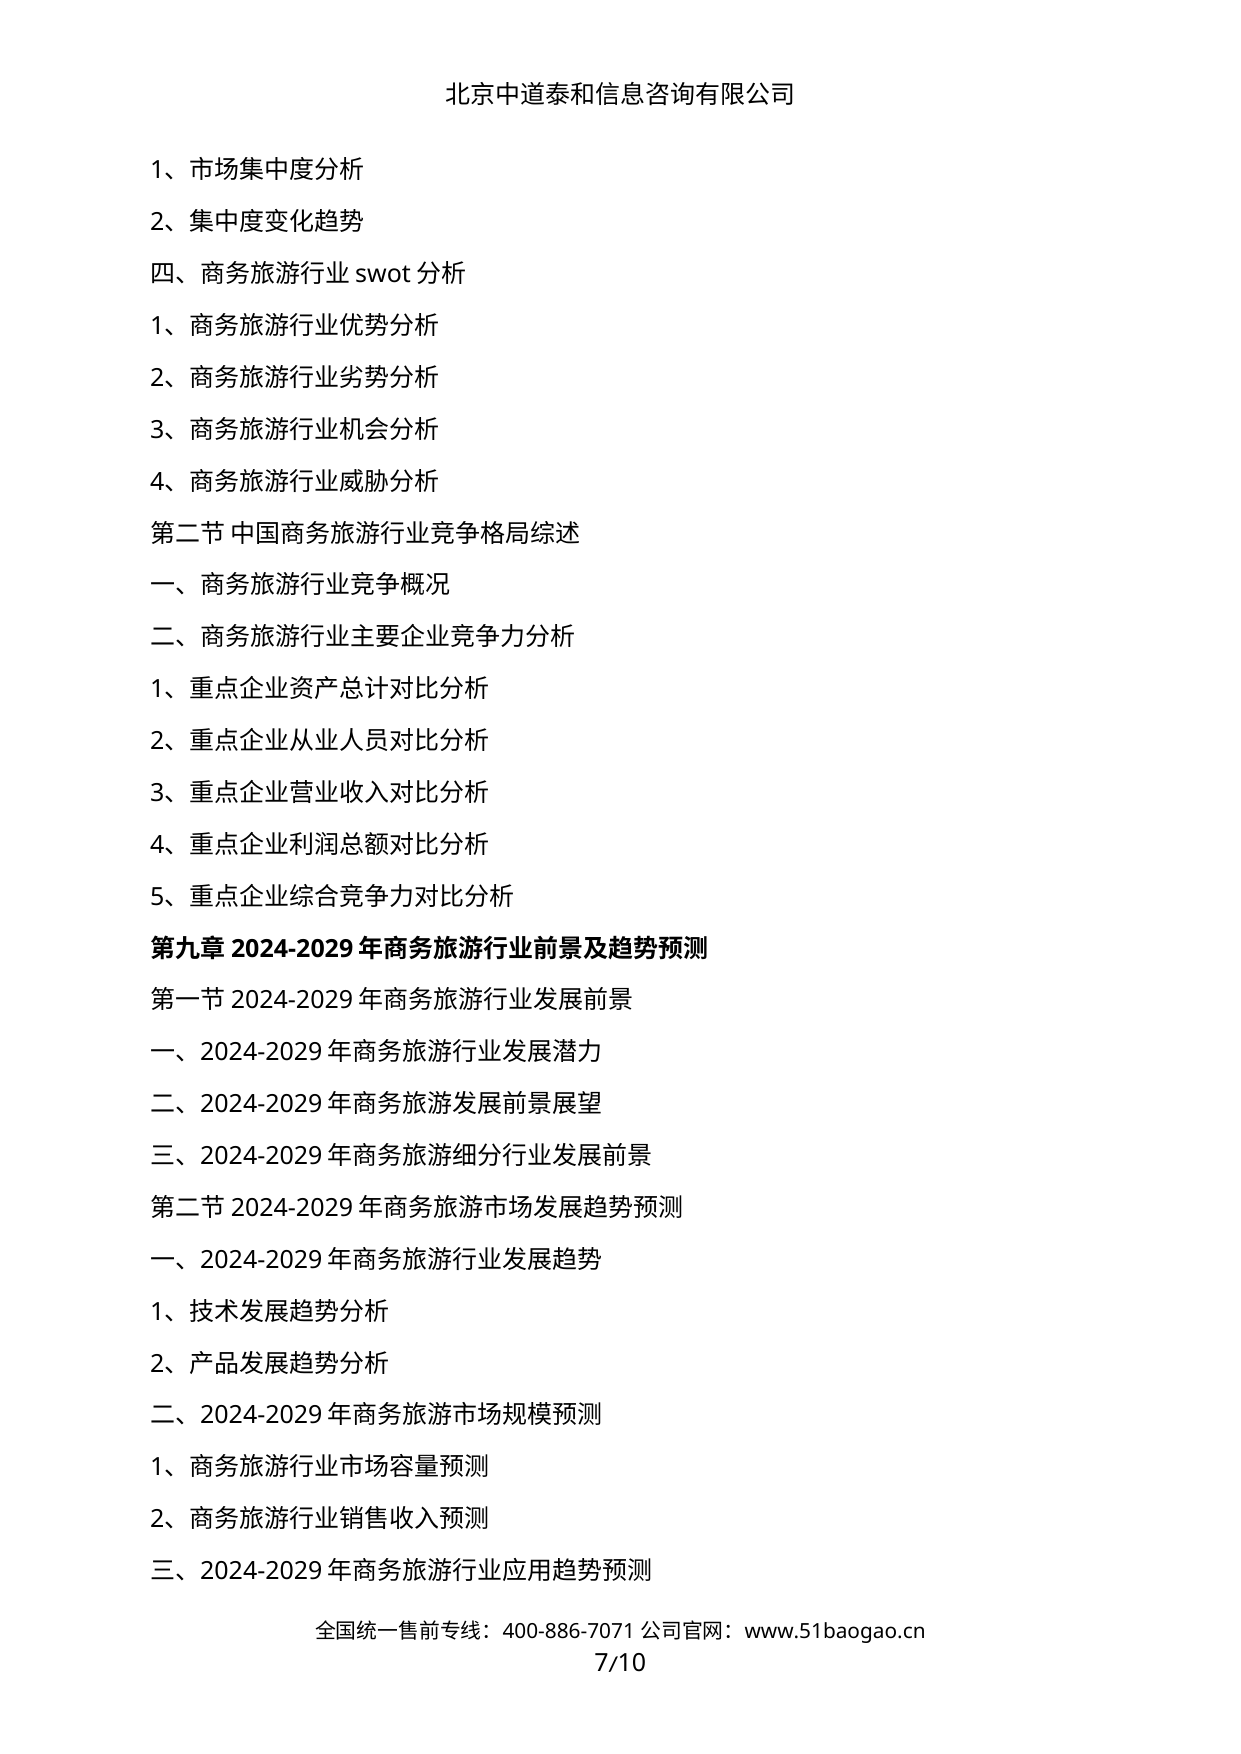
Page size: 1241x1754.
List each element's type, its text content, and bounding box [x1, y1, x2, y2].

text 1、商务旅游行业优势分析 [150, 306, 1090, 342]
text 2、商务旅游行业劣势分析 [150, 357, 1090, 394]
text 第二节 2024-2029年商务旅游市场发展趋势预测 [150, 1187, 1090, 1224]
text 2、重点企业从业人员对比分析 [150, 721, 1090, 757]
text 第一节 2024-2029年商务旅游行业发展前景 [150, 980, 1090, 1016]
text 三、2024-2029年商务旅游行业应用趋势预测 [150, 1551, 1090, 1587]
text 1、重点企业资产总计对比分析 [150, 669, 1090, 705]
text 二、商务旅游行业主要企业竞争力分析 [150, 617, 1090, 653]
text 1、商务旅游行业市场容量预测 [150, 1447, 1090, 1483]
text 一、2024-2029年商务旅游行业发展趋势 [150, 1239, 1090, 1276]
text 2、商务旅游行业销售收入预测 [150, 1499, 1090, 1535]
text 二、2024-2029年商务旅游发展前景展望 [150, 1084, 1090, 1120]
text 1、市场集中度分析 [150, 150, 1090, 186]
text 3、重点企业营业收入对比分析 [150, 772, 1090, 809]
text 第二节 中国商务旅游行业竞争格局综述 [150, 513, 1090, 549]
text 一、商务旅游行业竞争概况 [150, 565, 1090, 601]
text 3、商务旅游行业机会分析 [150, 409, 1090, 446]
text 4、重点企业利润总额对比分析 [150, 824, 1090, 861]
text 四、商务旅游行业swot分析 [150, 254, 1090, 290]
text 三、2024-2029年商务旅游细分行业发展前景 [150, 1136, 1090, 1172]
text 4、商务旅游行业威胁分析 [150, 461, 1090, 497]
text 5、重点企业综合竞争力对比分析 [150, 876, 1090, 912]
text 2、产品发展趋势分析 [150, 1343, 1090, 1379]
text 一、2024-2029年商务旅游行业发展潜力 [150, 1032, 1090, 1068]
text 第九章 2024-2029年商务旅游行业前景及趋势预测 [150, 928, 1090, 964]
text 二、2024-2029年商务旅游市场规模预测 [150, 1395, 1090, 1431]
text 1、技术发展趋势分析 [150, 1291, 1090, 1327]
text 2、集中度变化趋势 [150, 202, 1090, 238]
